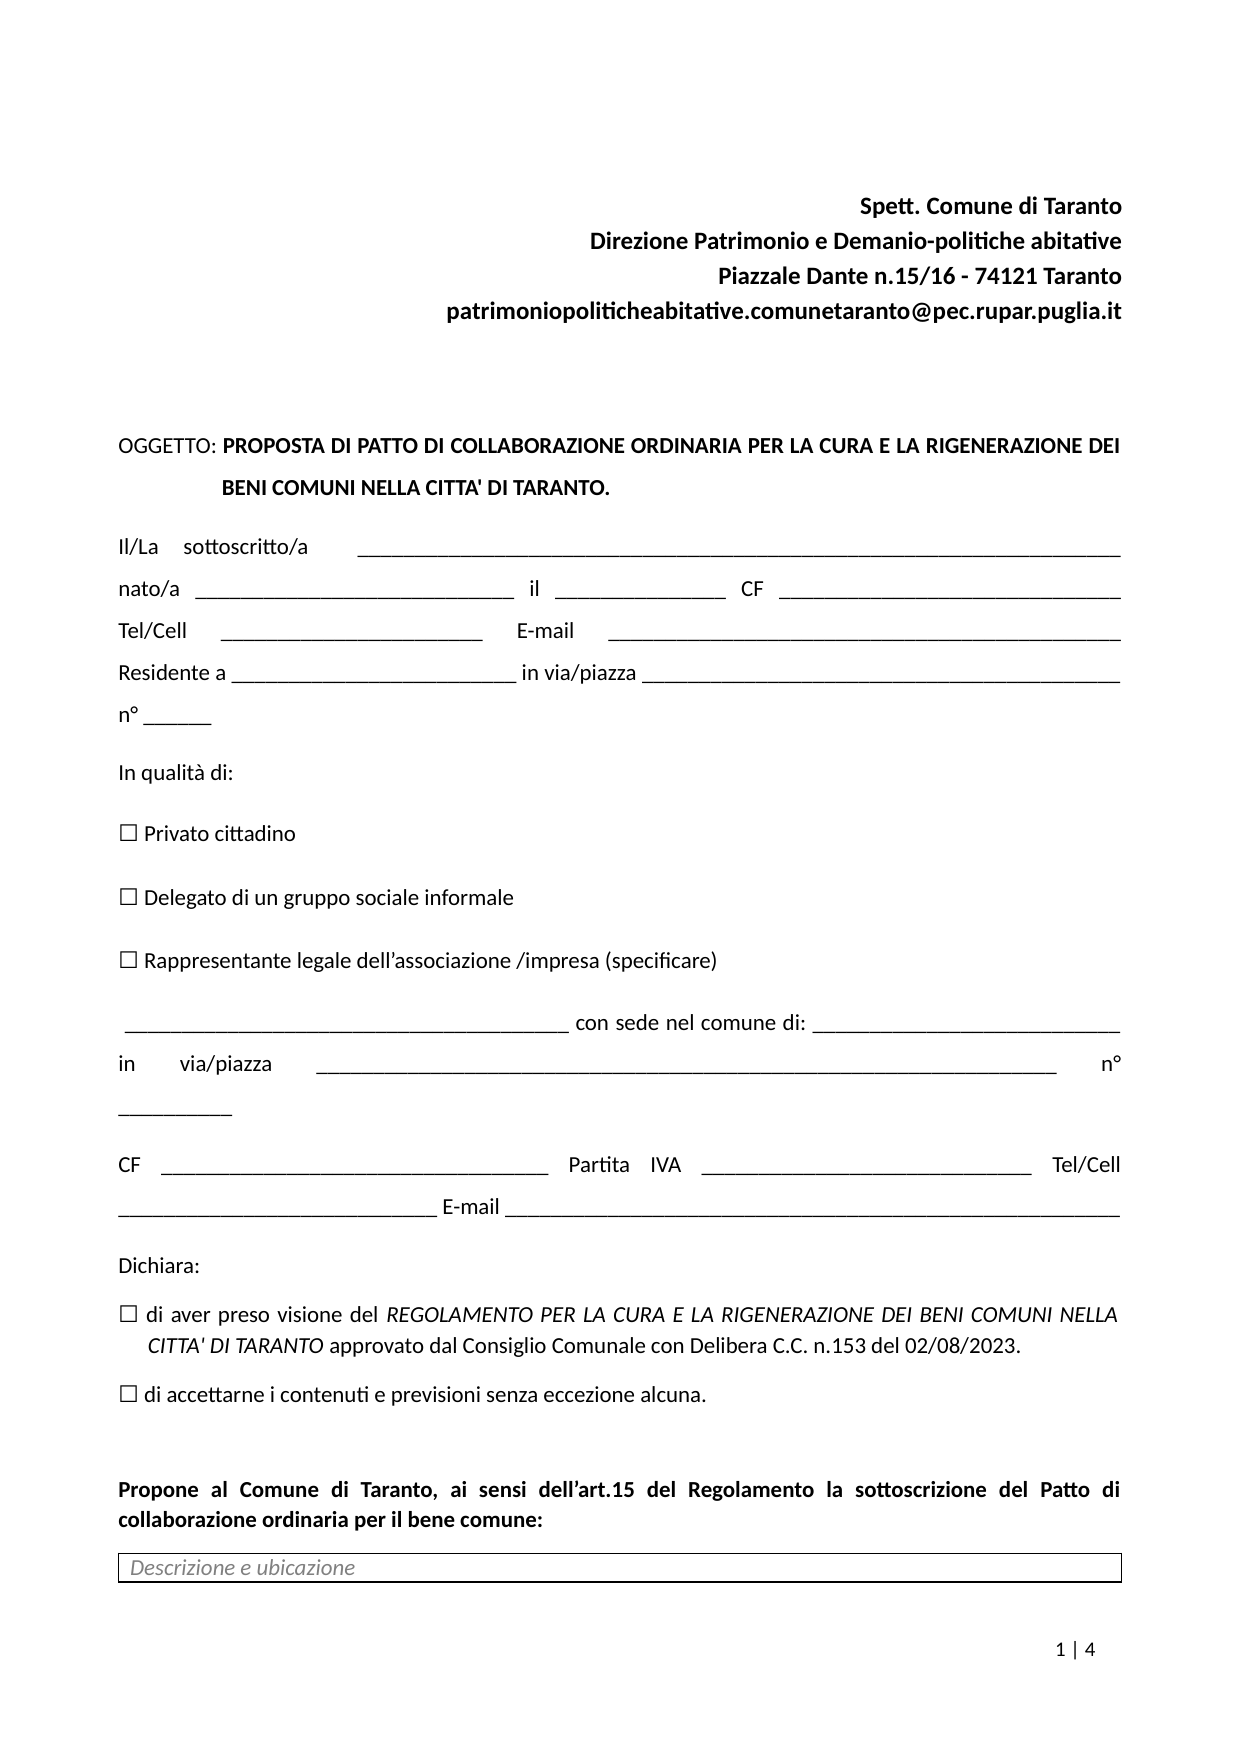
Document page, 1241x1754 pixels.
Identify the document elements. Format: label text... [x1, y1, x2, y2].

text ☐ Rappresentante legale dell’associazione /impresa (specificare) [118, 944, 1122, 975]
table_header Descrizione e ubicazione [119, 1554, 1121, 1581]
text Spett. Comune di Taranto [472, 191, 1122, 221]
text Dichiara: [118, 1251, 1122, 1279]
text In qualità di: [118, 758, 1122, 786]
text ☐ Delegato di un gruppo sociale informale [118, 881, 1122, 912]
text Piazzale Dante n.15/16 - 74121 Taranto [472, 261, 1122, 291]
text Propone al Comune di Taranto, ai sensi dell’art.15 del Regolamento la sottoscrizione del Patto di collaborazione ordinaria per il bene comune: [118, 1475, 1122, 1533]
text _______________________________________ con sede nel comune di: ___________________________ in via/piazza _________________________________________________________________ n° __________ [118, 1008, 1122, 1119]
text patrimoniopoliticheabitative.comunetaranto@pec.rupar.puglia.it [428, 296, 1122, 326]
text ☐ Privato cittadino [118, 817, 1122, 848]
text OGGETTO: PROPOSTA DI PATTO DI COLLABORAZIONE ORDINARIA PER LA CURA E LA RIGENERAZIONE DEI BENI COMUNI NELLA CITTA' DI TARANTO. [118, 431, 1122, 501]
text ☐ di accettarne i contenuti e previsioni senza eccezione alcuna. [118, 1378, 1122, 1409]
text ☐ di aver preso visione del REGOLAMENTO PER LA CURA E LA RIGENERAZIONE DEI BENI COMUNI NELLA CITTA' DI TARANTO approvato dal Consiglio Comunale con Delibera C.C. n.153 del 02/08/2023. [118, 1298, 1122, 1359]
text CF __________________________________ Partita IVA _____________________________ Tel/Cell ____________________________ E-mail ______________________________________________________ [118, 1150, 1122, 1220]
text Direzione Patrimonio e Demanio-politiche abitative [472, 226, 1122, 256]
text Il/La sottoscritto/a ___________________________________________________________________ nato/a ____________________________ il _______________ CF ______________________________ Tel/Cell _______________________ E-mail _____________________________________________ Residente a _________________________ in via/piazza __________________________________________ n° ______ [118, 532, 1122, 728]
